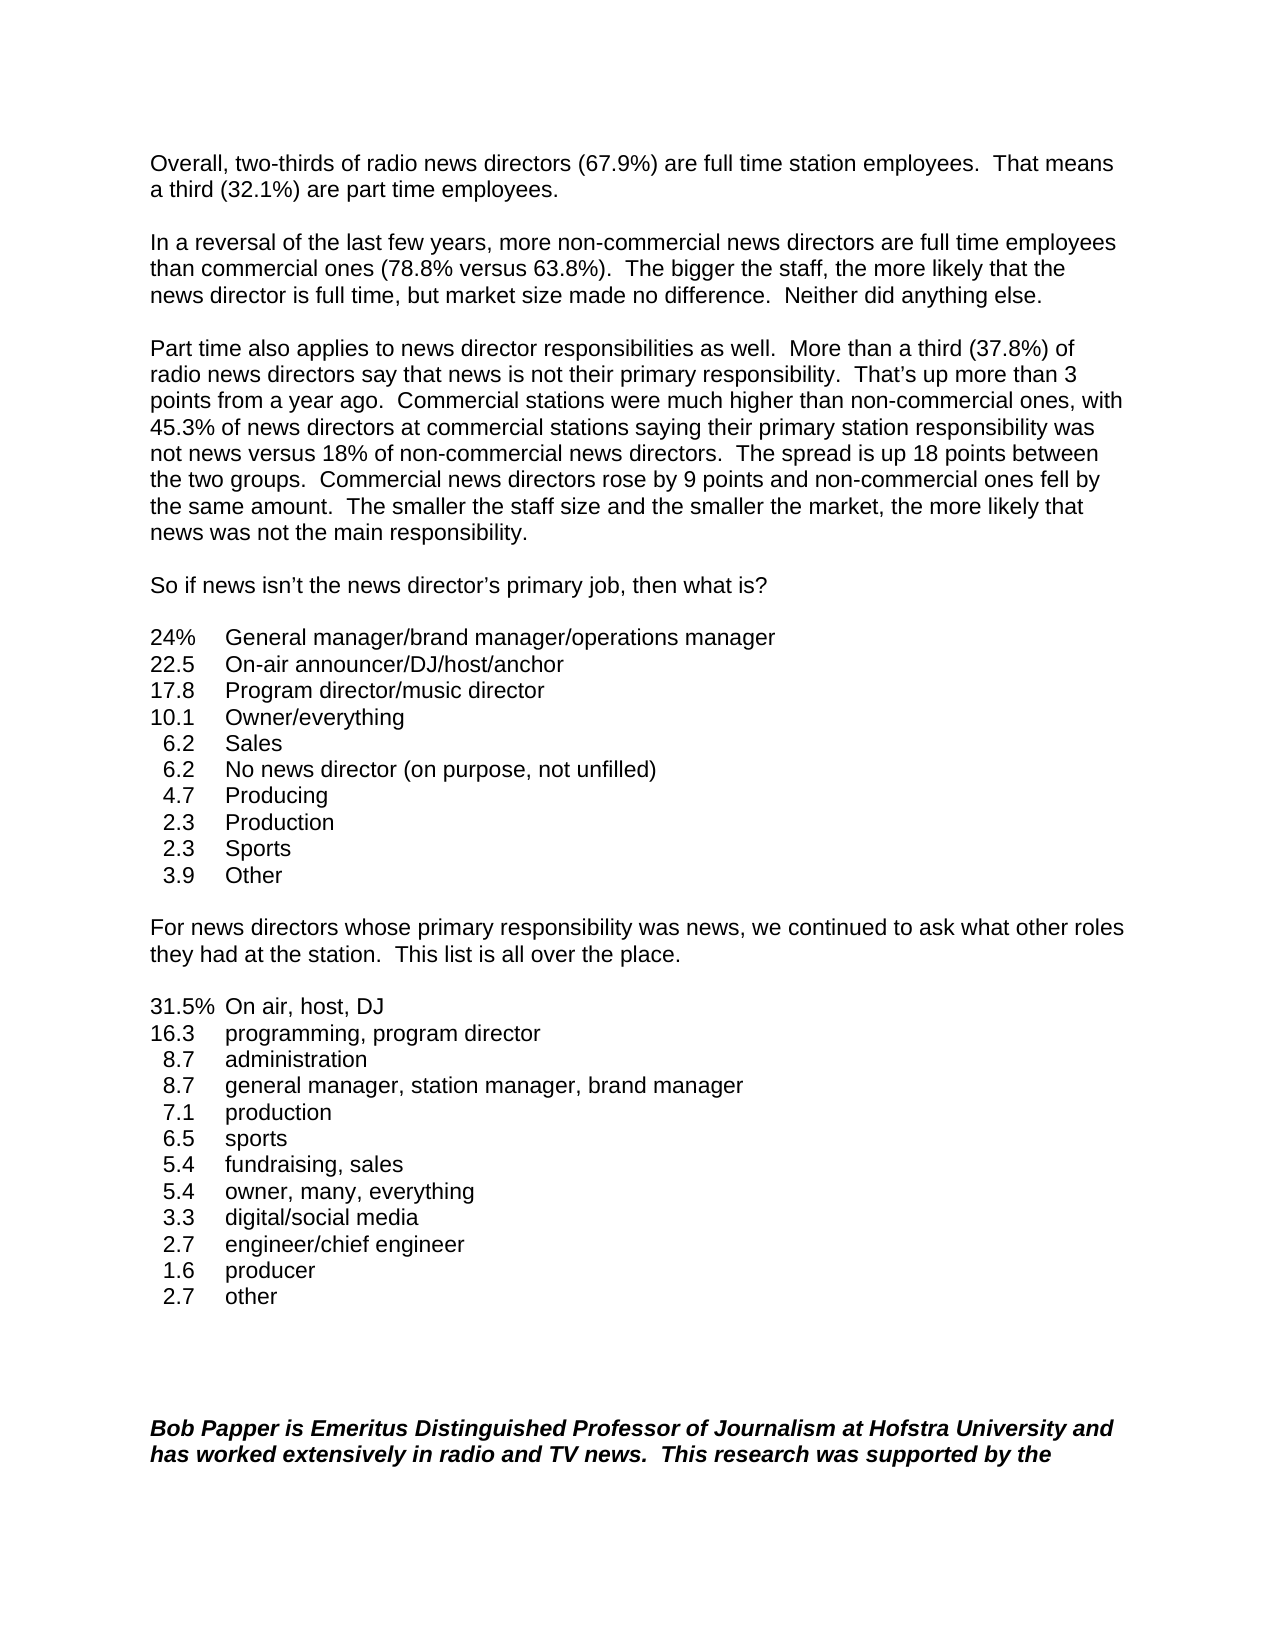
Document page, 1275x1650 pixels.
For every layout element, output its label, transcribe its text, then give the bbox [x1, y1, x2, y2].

text 1.6 producer [150, 1257, 1125, 1283]
text 2.7 engineer/chief engineer [150, 1231, 1125, 1257]
text 16.3 programming, program director [150, 1020, 1125, 1046]
text 10.1 Owner/everything [150, 703, 1125, 730]
text 5.4 owner, many, everything [150, 1178, 1125, 1204]
text 31.5% On air, host, DJ [150, 993, 1125, 1020]
text 6.5 sports [150, 1125, 1125, 1151]
text 5.4 fundraising, sales [150, 1151, 1125, 1178]
text 7.1 production [150, 1099, 1125, 1125]
text For news directors whose primary responsibility was news, we continued to ask what other roles they had at the station. This list is all over the place. [150, 914, 1125, 967]
text 3.9 Other [150, 862, 1125, 888]
text 2.3 Sports [150, 835, 1125, 862]
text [150, 1415, 1125, 1468]
text 3.3 digital/social media [150, 1204, 1125, 1231]
text Overall, two-thirds of radio news directors (67.9%) are full time station employees. That means a third (32.1%) are part time employees. [150, 150, 1125, 203]
text 8.7 general manager, station manager, brand manager [150, 1072, 1125, 1099]
text 6.2 Sales [150, 730, 1125, 756]
text 24% General manager/brand manager/operations manager [150, 624, 1125, 651]
text 8.7 administration [150, 1046, 1125, 1072]
text 17.8 Program director/music director [150, 677, 1125, 703]
text So if news isn’t the news director’s primary job, then what is? [150, 572, 1125, 598]
text 4.7 Producing [150, 782, 1125, 809]
text 22.5 On-air announcer/DJ/host/anchor [150, 651, 1125, 677]
text Part time also applies to news director responsibilities as well. More than a third (37.8%) of radio news directors say that news is not their primary responsibility. That’s up more than 3 points from a year ago. Commercial stations were much higher than non-commercial ones, with 45.3% of news directors at commercial stations saying their primary station responsibility was not news versus 18% of non-commercial news directors. The spread is up 18 points between the two groups. Commercial news directors rose by 9 points and non-commercial ones fell by the same amount. The smaller the staff size and the smaller the market, the more likely that news was not the main responsibility. [150, 334, 1125, 545]
text In a reversal of the last few years, more non-commercial news directors are full time employees than commercial ones (78.8% versus 63.8%). The bigger the staff, the more likely that the news director is full time, but market size made no difference. Neither did anything else. [150, 229, 1125, 308]
text 2.3 Production [150, 809, 1125, 835]
text 6.2 No news director (on purpose, not unfilled) [150, 756, 1125, 782]
text 2.7 other [150, 1283, 1125, 1309]
